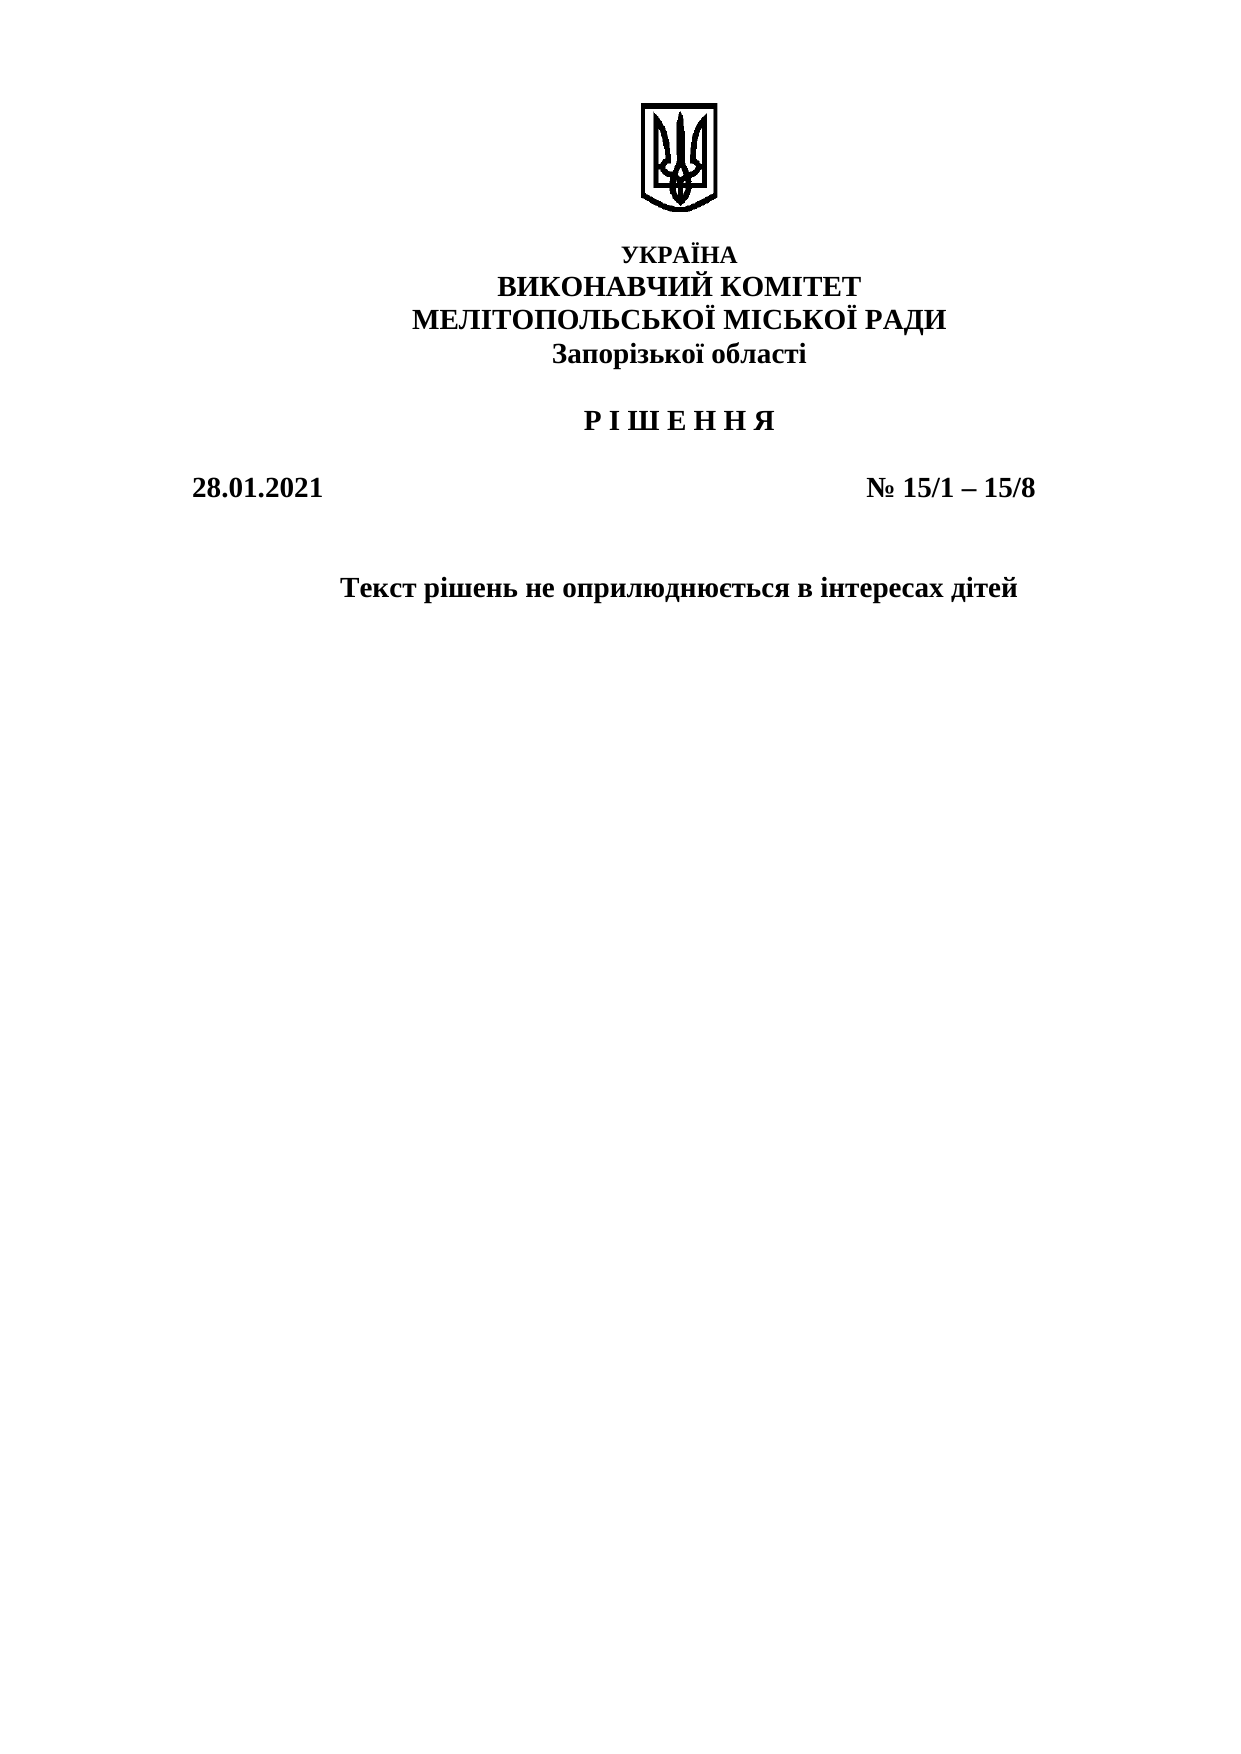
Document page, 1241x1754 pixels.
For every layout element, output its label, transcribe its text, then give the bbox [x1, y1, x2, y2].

text Текст рішень не оприлюднюється в інтересах дітей [177, 571, 1181, 604]
text ВИКОНАВЧИЙ КОМІТЕТ [177, 269, 1181, 302]
text Р І Ш Е Н Н Я [177, 403, 1181, 436]
picture [641, 103, 718, 212]
text Запорізької області [177, 336, 1181, 369]
text 28.01.2021 № 15/1 – 15/8 [177, 470, 1181, 503]
text УКРАЇНА [177, 240, 1181, 269]
text МЕЛІТОПОЛЬСЬКОЇ МІСЬКОЇ РАДИ [177, 302, 1181, 336]
